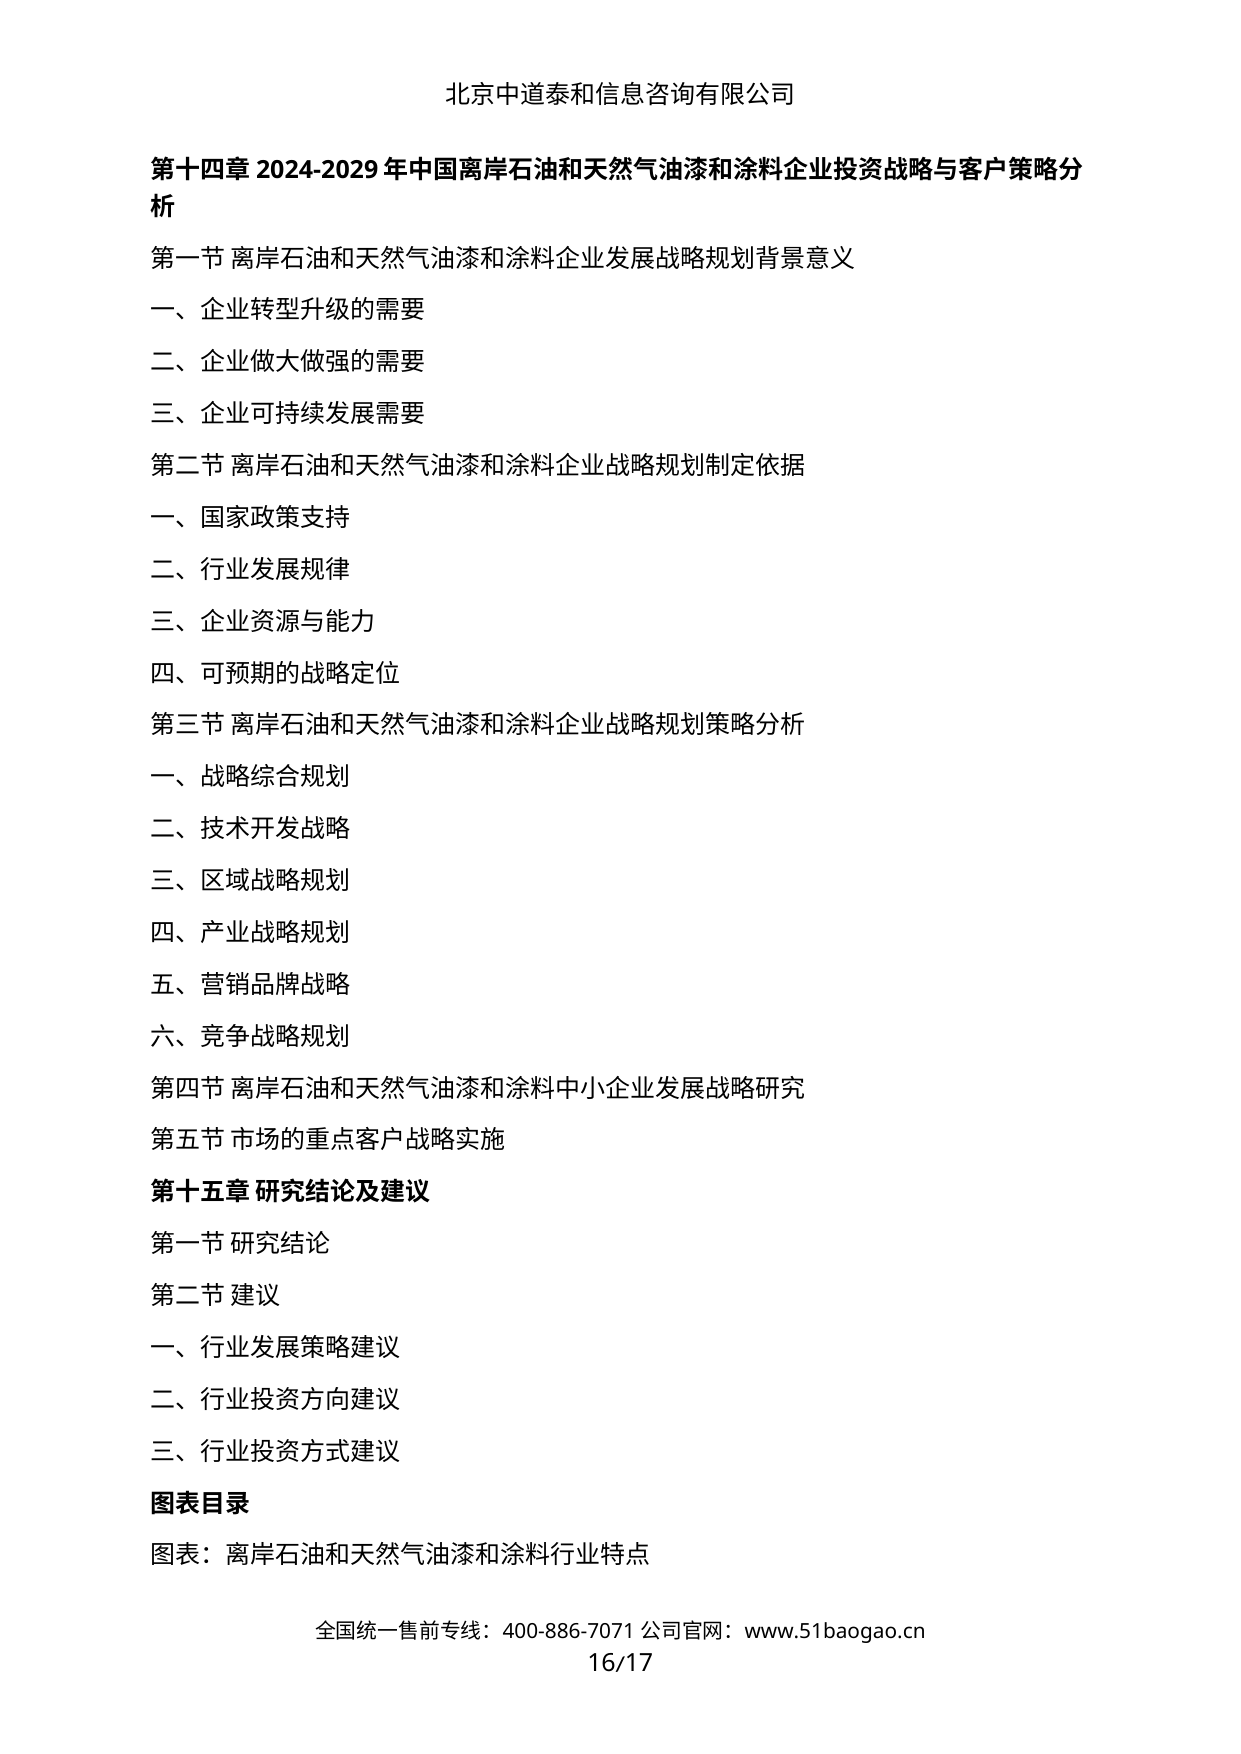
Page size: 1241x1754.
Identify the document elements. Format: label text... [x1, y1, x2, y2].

text 图表：离岸石油和天然气油漆和涂料行业特点 [150, 1535, 1090, 1571]
text 第四节 离岸石油和天然气油漆和涂料中小企业发展战略研究 [150, 1068, 1090, 1104]
text 四、产业战略规划 [150, 912, 1090, 949]
text 四、可预期的战略定位 [150, 653, 1090, 689]
text 第二节 建议 [150, 1276, 1090, 1312]
text 三、行业投资方式建议 [150, 1431, 1090, 1467]
text 第十五章 研究结论及建议 [150, 1172, 1090, 1208]
text 图表目录 [150, 1483, 1090, 1519]
text 第三节 离岸石油和天然气油漆和涂料企业战略规划策略分析 [150, 705, 1090, 741]
text 五、营销品牌战略 [150, 964, 1090, 1001]
text 二、行业投资方向建议 [150, 1379, 1090, 1416]
text 一、企业转型升级的需要 [150, 290, 1090, 326]
text 第五节 市场的重点客户战略实施 [150, 1120, 1090, 1156]
text 第一节 研究结论 [150, 1224, 1090, 1260]
text 第一节 离岸石油和天然气油漆和涂料企业发展战略规划背景意义 [150, 238, 1090, 274]
text 二、企业做大做强的需要 [150, 342, 1090, 378]
text 三、企业可持续发展需要 [150, 394, 1090, 430]
text 一、战略综合规划 [150, 757, 1090, 793]
text 三、企业资源与能力 [150, 601, 1090, 637]
text 三、区域战略规划 [150, 861, 1090, 897]
text 二、行业发展规律 [150, 549, 1090, 586]
text 第十四章 2024-2029年中国离岸石油和天然气油漆和涂料企业投资战略与客户策略分析 [150, 150, 1090, 222]
text 二、技术开发战略 [150, 809, 1090, 845]
text 第二节 离岸石油和天然气油漆和涂料企业战略规划制定依据 [150, 446, 1090, 482]
text 一、国家政策支持 [150, 497, 1090, 534]
text 六、竞争战略规划 [150, 1016, 1090, 1052]
text 一、行业发展策略建议 [150, 1327, 1090, 1364]
